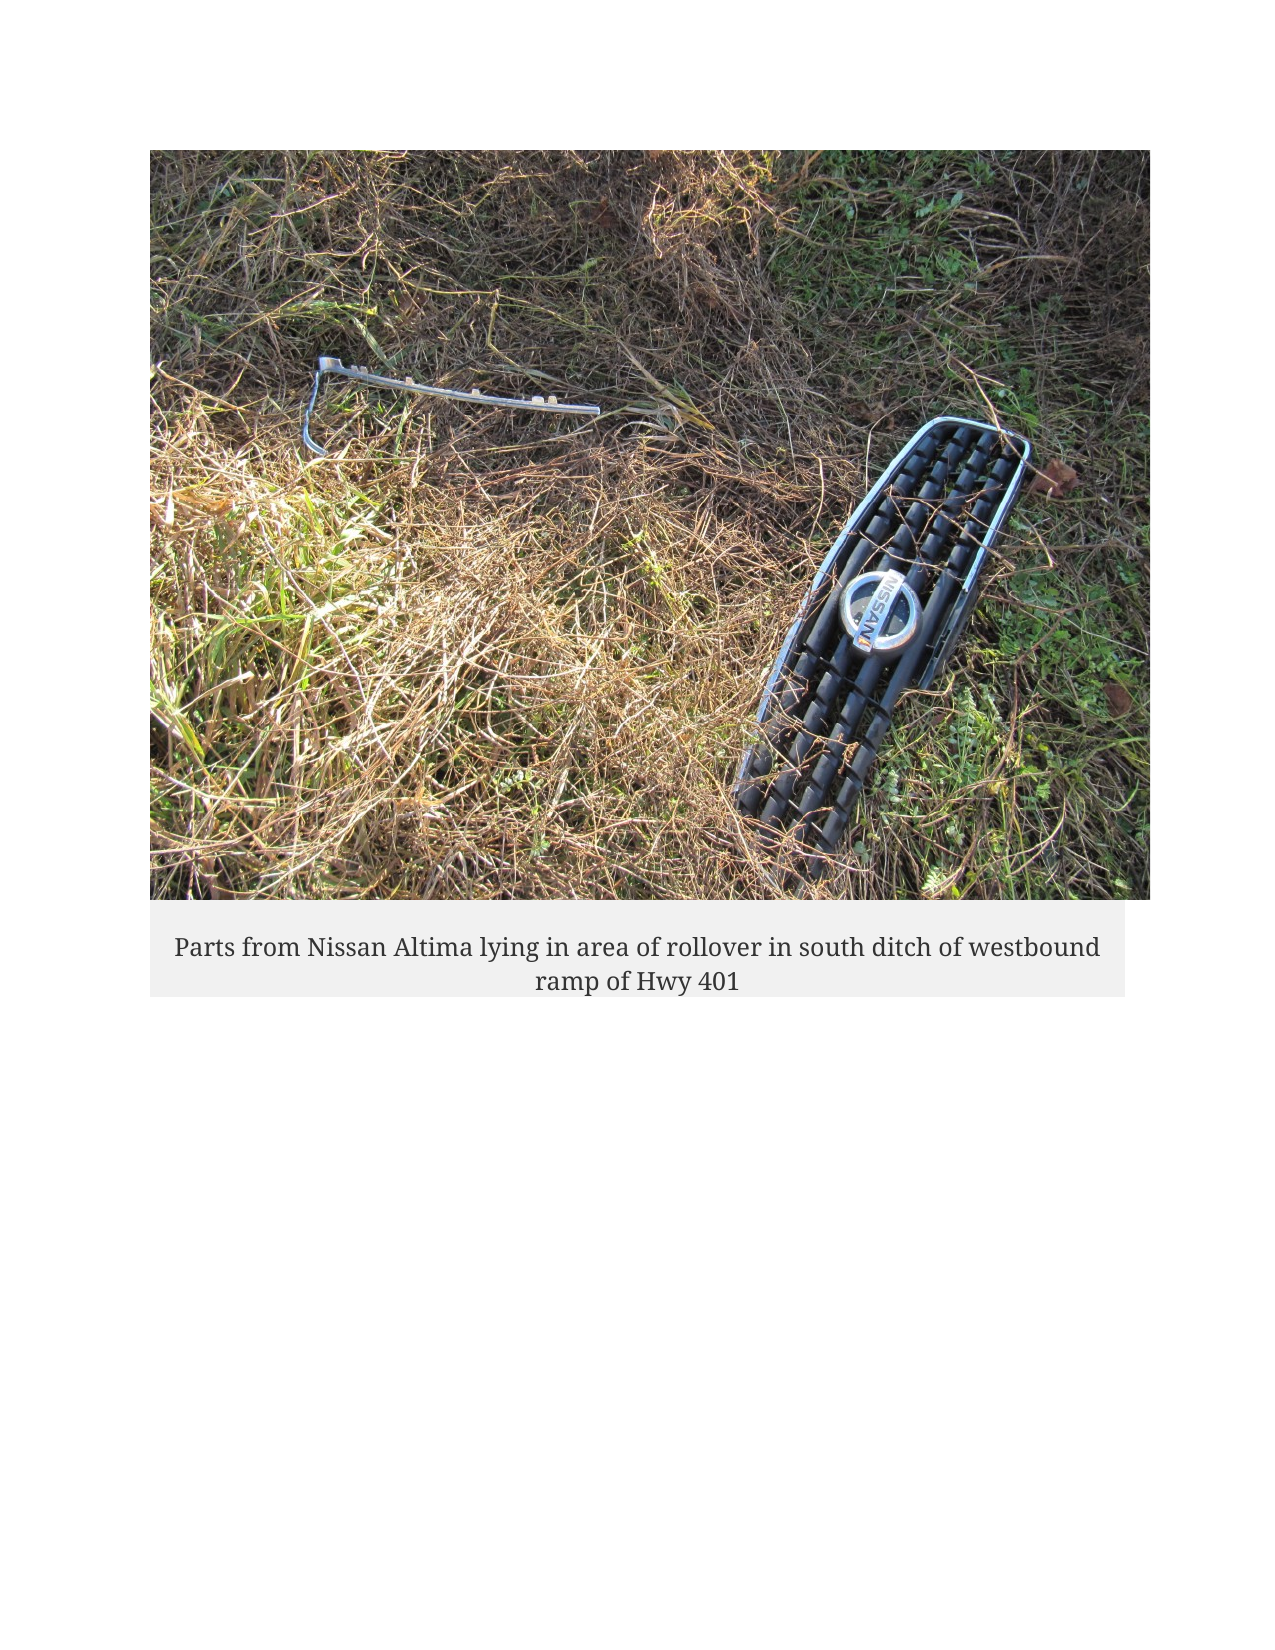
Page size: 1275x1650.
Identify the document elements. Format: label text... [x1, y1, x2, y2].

picture [150, 150, 1150, 900]
text Parts from Nissan Altima lying in area of rollover in south ditch of westbound ramp of Hwy 401 [150, 929, 1125, 997]
